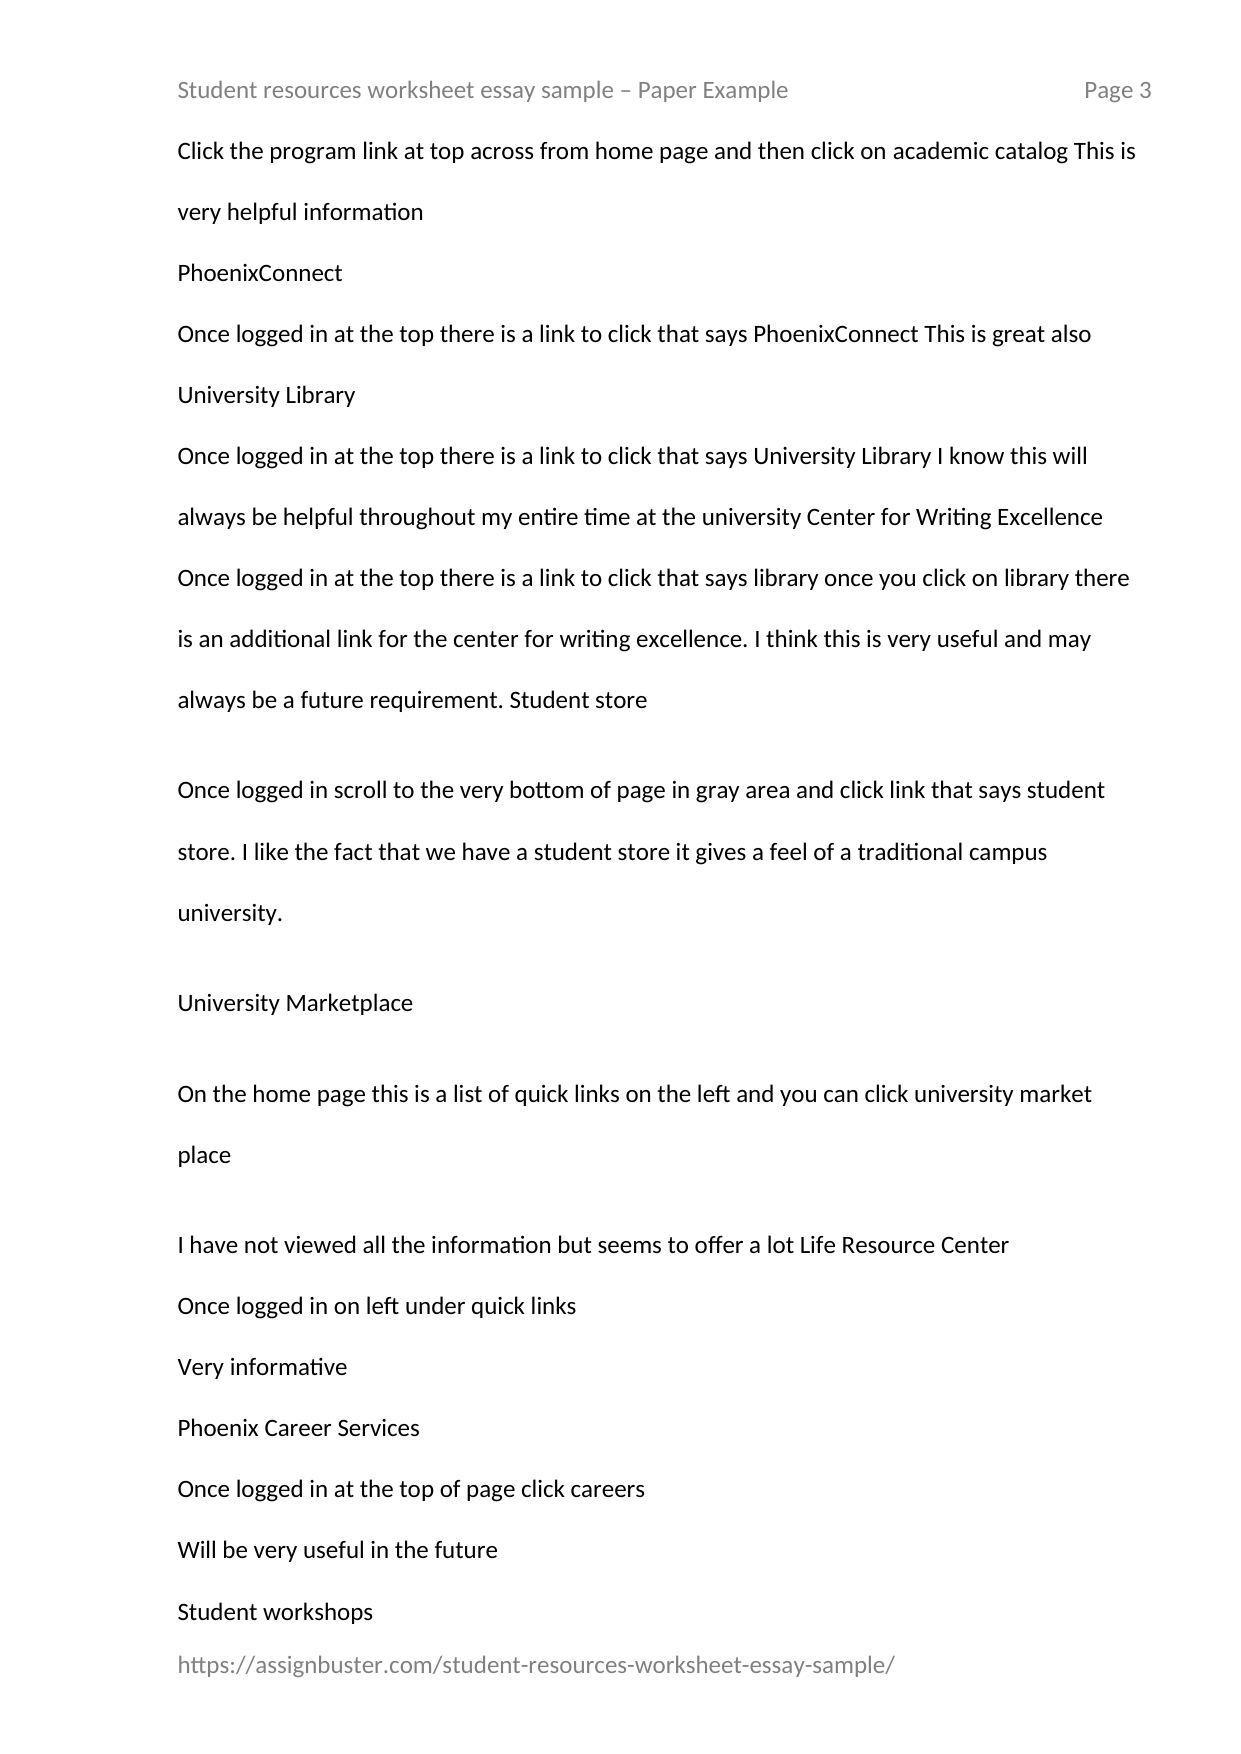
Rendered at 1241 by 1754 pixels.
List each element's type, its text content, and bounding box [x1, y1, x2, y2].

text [177, 135, 1152, 715]
text On the home page this is a list of quick links on the left and you can click university market place [177, 1078, 1152, 1169]
text University Marketplace [177, 987, 1152, 1018]
text Once logged in scroll to the very bottom of page in gray area and click link that says student store. I like the fact that we have a student store it gives a feel of a traditional campus university. [177, 775, 1152, 927]
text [177, 1229, 1152, 1626]
